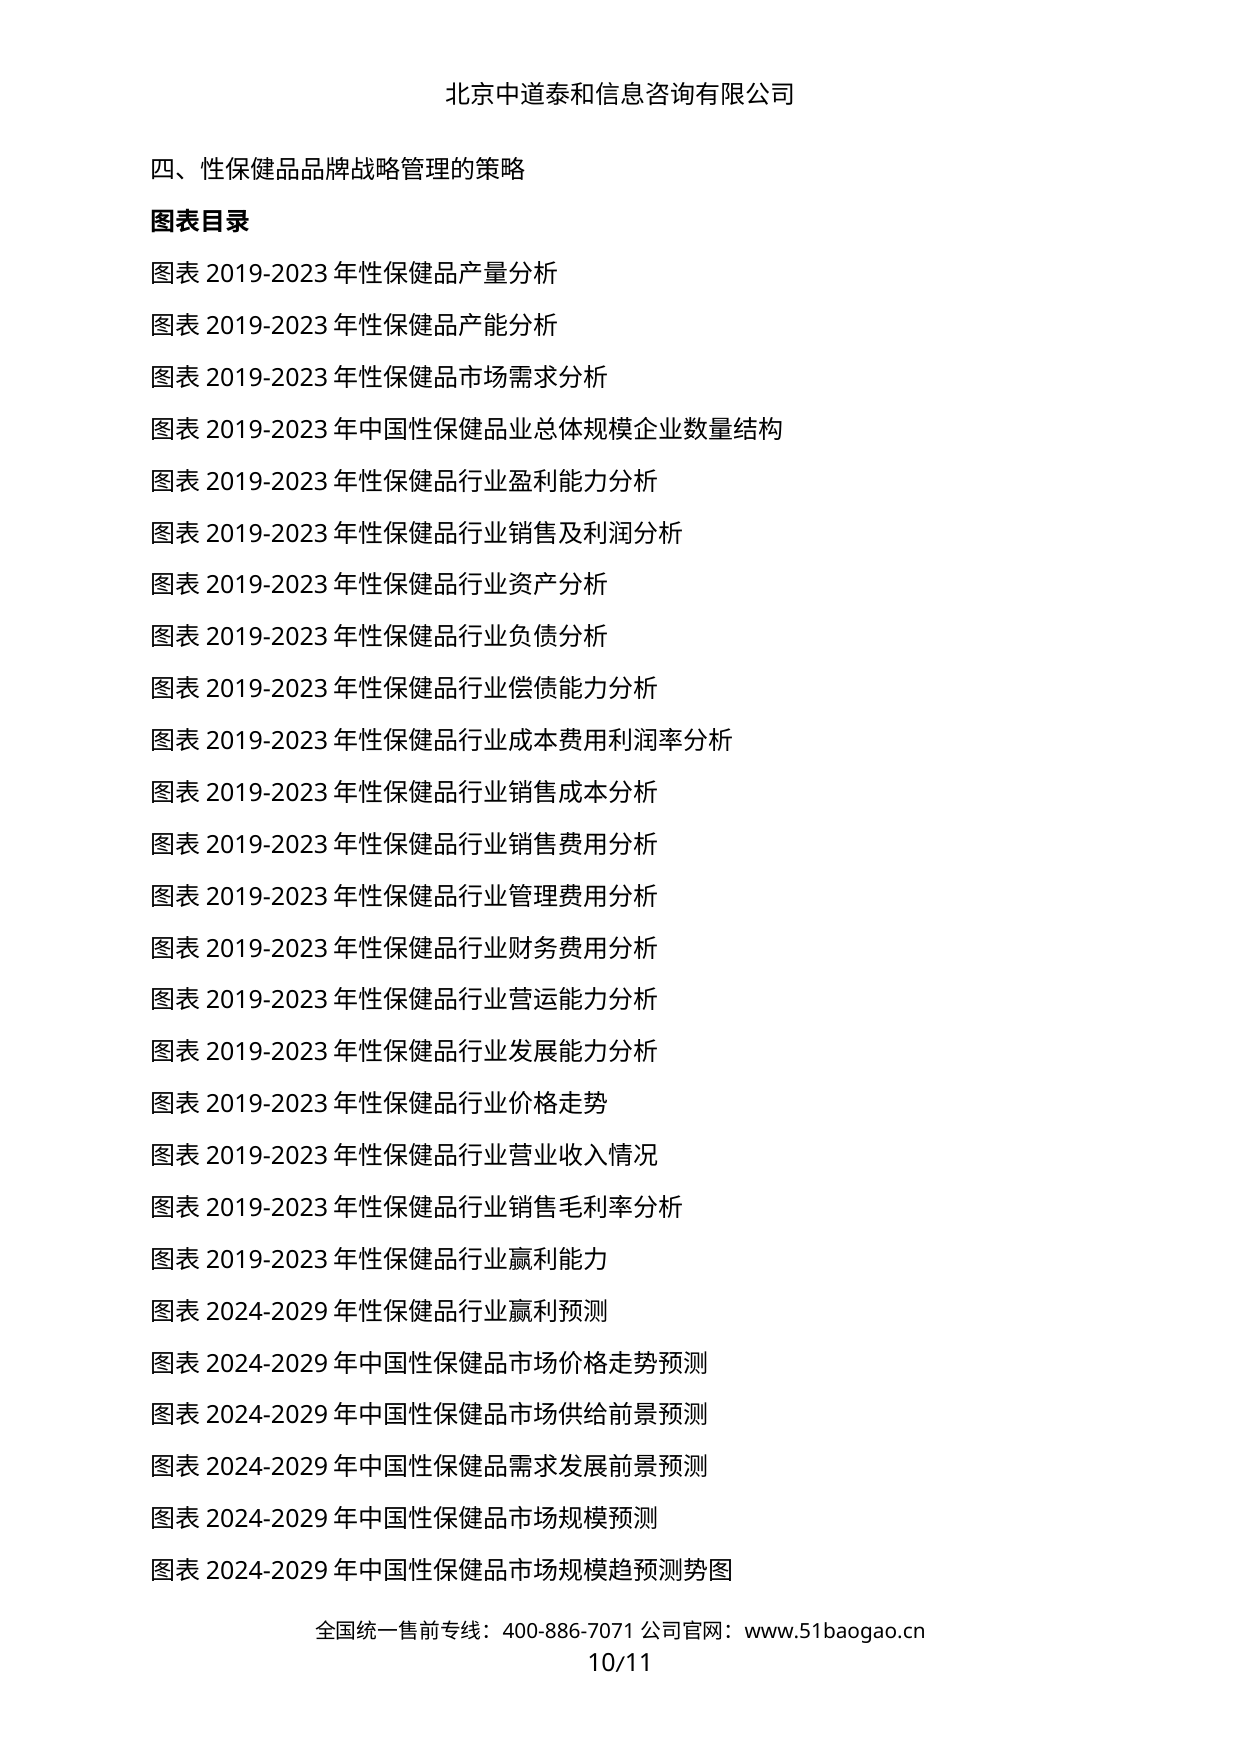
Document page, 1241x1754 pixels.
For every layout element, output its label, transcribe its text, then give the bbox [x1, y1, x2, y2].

text 图表 2019-2023年性保健品行业管理费用分析 [150, 876, 1090, 912]
text 图表 2019-2023年性保健品行业资产分析 [150, 565, 1090, 601]
text 图表 2024-2029年中国性保健品市场规模预测 [150, 1499, 1090, 1535]
text 图表 2024-2029年中国性保健品市场供给前景预测 [150, 1395, 1090, 1431]
text 图表 2019-2023年性保健品行业销售毛利率分析 [150, 1187, 1090, 1224]
text 图表 2019-2023年性保健品行业价格走势 [150, 1084, 1090, 1120]
text 图表 2019-2023年性保健品市场需求分析 [150, 357, 1090, 394]
text 图表 2019-2023年性保健品产量分析 [150, 254, 1090, 290]
text 图表 2019-2023年性保健品行业负债分析 [150, 617, 1090, 653]
text 图表 2019-2023年性保健品行业赢利能力 [150, 1239, 1090, 1276]
text 图表 2019-2023年性保健品行业销售及利润分析 [150, 513, 1090, 549]
text 图表 2019-2023年性保健品行业销售成本分析 [150, 772, 1090, 809]
text 图表 2019-2023年性保健品行业盈利能力分析 [150, 461, 1090, 497]
text 图表 2024-2029年性保健品行业赢利预测 [150, 1291, 1090, 1327]
text 图表 2024-2029年中国性保健品市场规模趋预测势图 [150, 1551, 1090, 1587]
text 图表 2019-2023年性保健品行业成本费用利润率分析 [150, 721, 1090, 757]
text 图表 2024-2029年中国性保健品市场价格走势预测 [150, 1343, 1090, 1379]
text 图表 2019-2023年性保健品行业发展能力分析 [150, 1032, 1090, 1068]
text 图表 2019-2023年性保健品行业偿债能力分析 [150, 669, 1090, 705]
text 图表 2019-2023年性保健品产能分析 [150, 306, 1090, 342]
text 图表 2024-2029年中国性保健品需求发展前景预测 [150, 1447, 1090, 1483]
text 图表目录 [150, 202, 1090, 238]
text 图表 2019-2023年性保健品行业财务费用分析 [150, 928, 1090, 964]
text 图表 2019-2023年性保健品行业营运能力分析 [150, 980, 1090, 1016]
text 四、性保健品品牌战略管理的策略 [150, 150, 1090, 186]
text 图表 2019-2023年性保健品行业销售费用分析 [150, 824, 1090, 861]
text 图表 2019-2023年中国性保健品业总体规模企业数量结构 [150, 409, 1090, 446]
text 图表 2019-2023年性保健品行业营业收入情况 [150, 1136, 1090, 1172]
